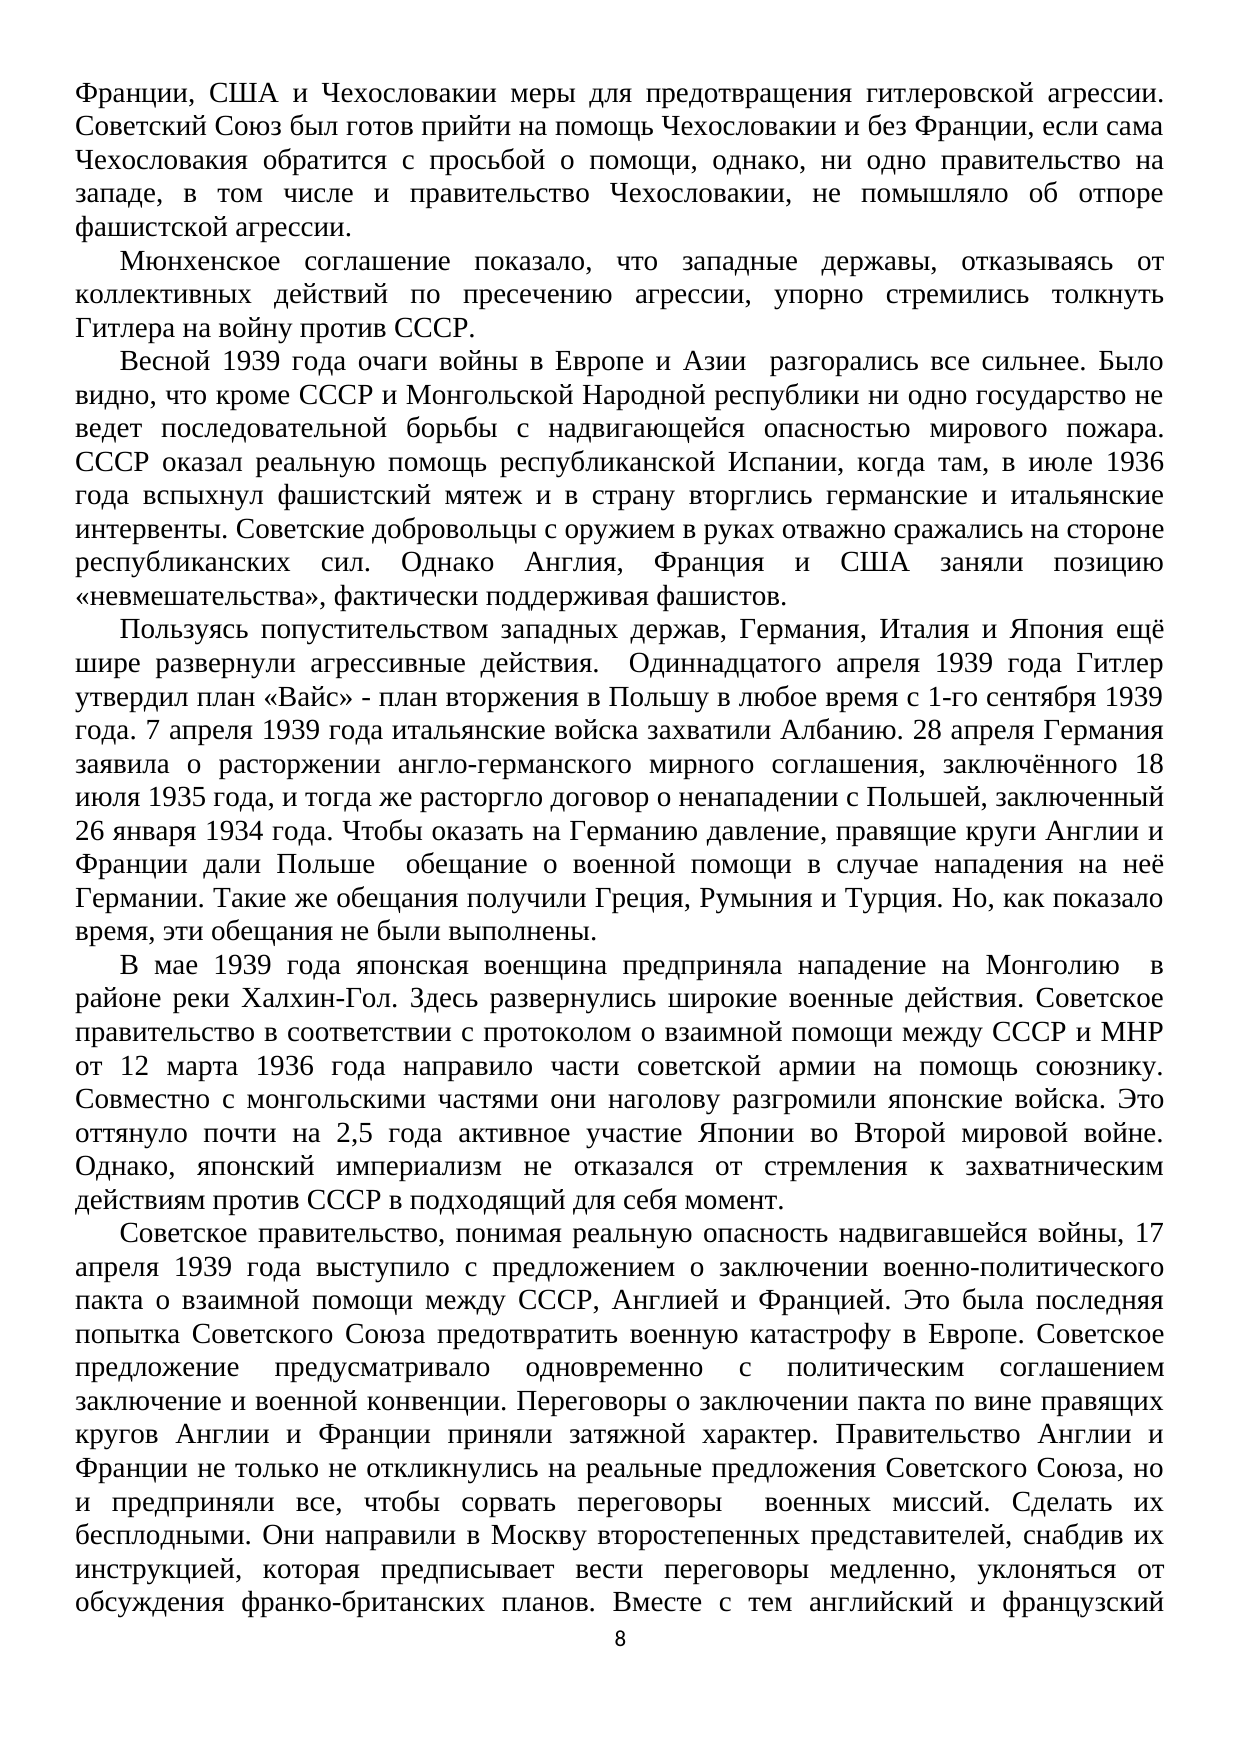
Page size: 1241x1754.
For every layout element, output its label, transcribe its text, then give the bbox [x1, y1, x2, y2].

text В мае 1939 года японская военщина предприняла нападение на Монголию в районе реки Халхин-Гол. Здесь развернулись широкие военные действия. Советское правительство в соответствии с протоколом о взаимной помощи между СССР и МНР от 12 марта 1936 года направило части советской армии на помощь союзнику. Совместно с монгольскими частями они наголову разгромили японские войска. Это оттянуло почти на 2,5 года активное участие Японии во Второй мировой войне. Однако, японский империализм не отказался от стремления к захватническим действиям против СССР в подходящий для себя момент. [75, 947, 1165, 1215]
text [75, 1215, 1165, 1618]
text Пользуясь попустительством западных держав, Германия, Италия и Япония ещё шире развернули агрессивные действия. Одиннадцатого апреля 1939 года Гитлер утвердил план «Вайс» - план вторжения в Польшу в любое время с 1-го сентября 1939 года. 7 апреля 1939 года итальянские войска захватили Албанию. 28 апреля Германия заявила о расторжении англо-германского мирного соглашения, заключённого 18 июля 1935 года, и тогда же расторгло договор о ненападении с Польшей, заключенный 26 января 1934 года. Чтобы оказать на Германию давление, правящие круги Англии и Франции дали Польше обещание о военной помощи в случае нападения на неё Германии. Такие же обещания получили Греция, Румыния и Турция. Но, как показало время, эти обещания не были выполнены. [75, 612, 1165, 947]
text Мюнхенское соглашение показало, что западные державы, отказываясь от коллективных действий по пресечению агрессии, упорно стремились толкнуть Гитлера на войну против СССР. [75, 243, 1165, 343]
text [75, 75, 1165, 243]
text Весной 1939 года очаги войны в Европе и Азии разгорались все сильнее. Было видно, что кроме СССР и Монгольской Народной республики ни одно государство не ведет последовательной борьбы с надвигающейся опасностью мирового пожара. СССР оказал реальную помощь республиканской Испании, когда там, в июле 1936 года вспыхнул фашистский мятеж и в страну вторглись германские и итальянские интервенты. Советские добровольцы с оружием в руках отважно сражались на стороне республиканских сил. Однако Англия, Франция и США заняли позицию «невмешательства», фактически поддерживая фашистов. [75, 343, 1165, 612]
